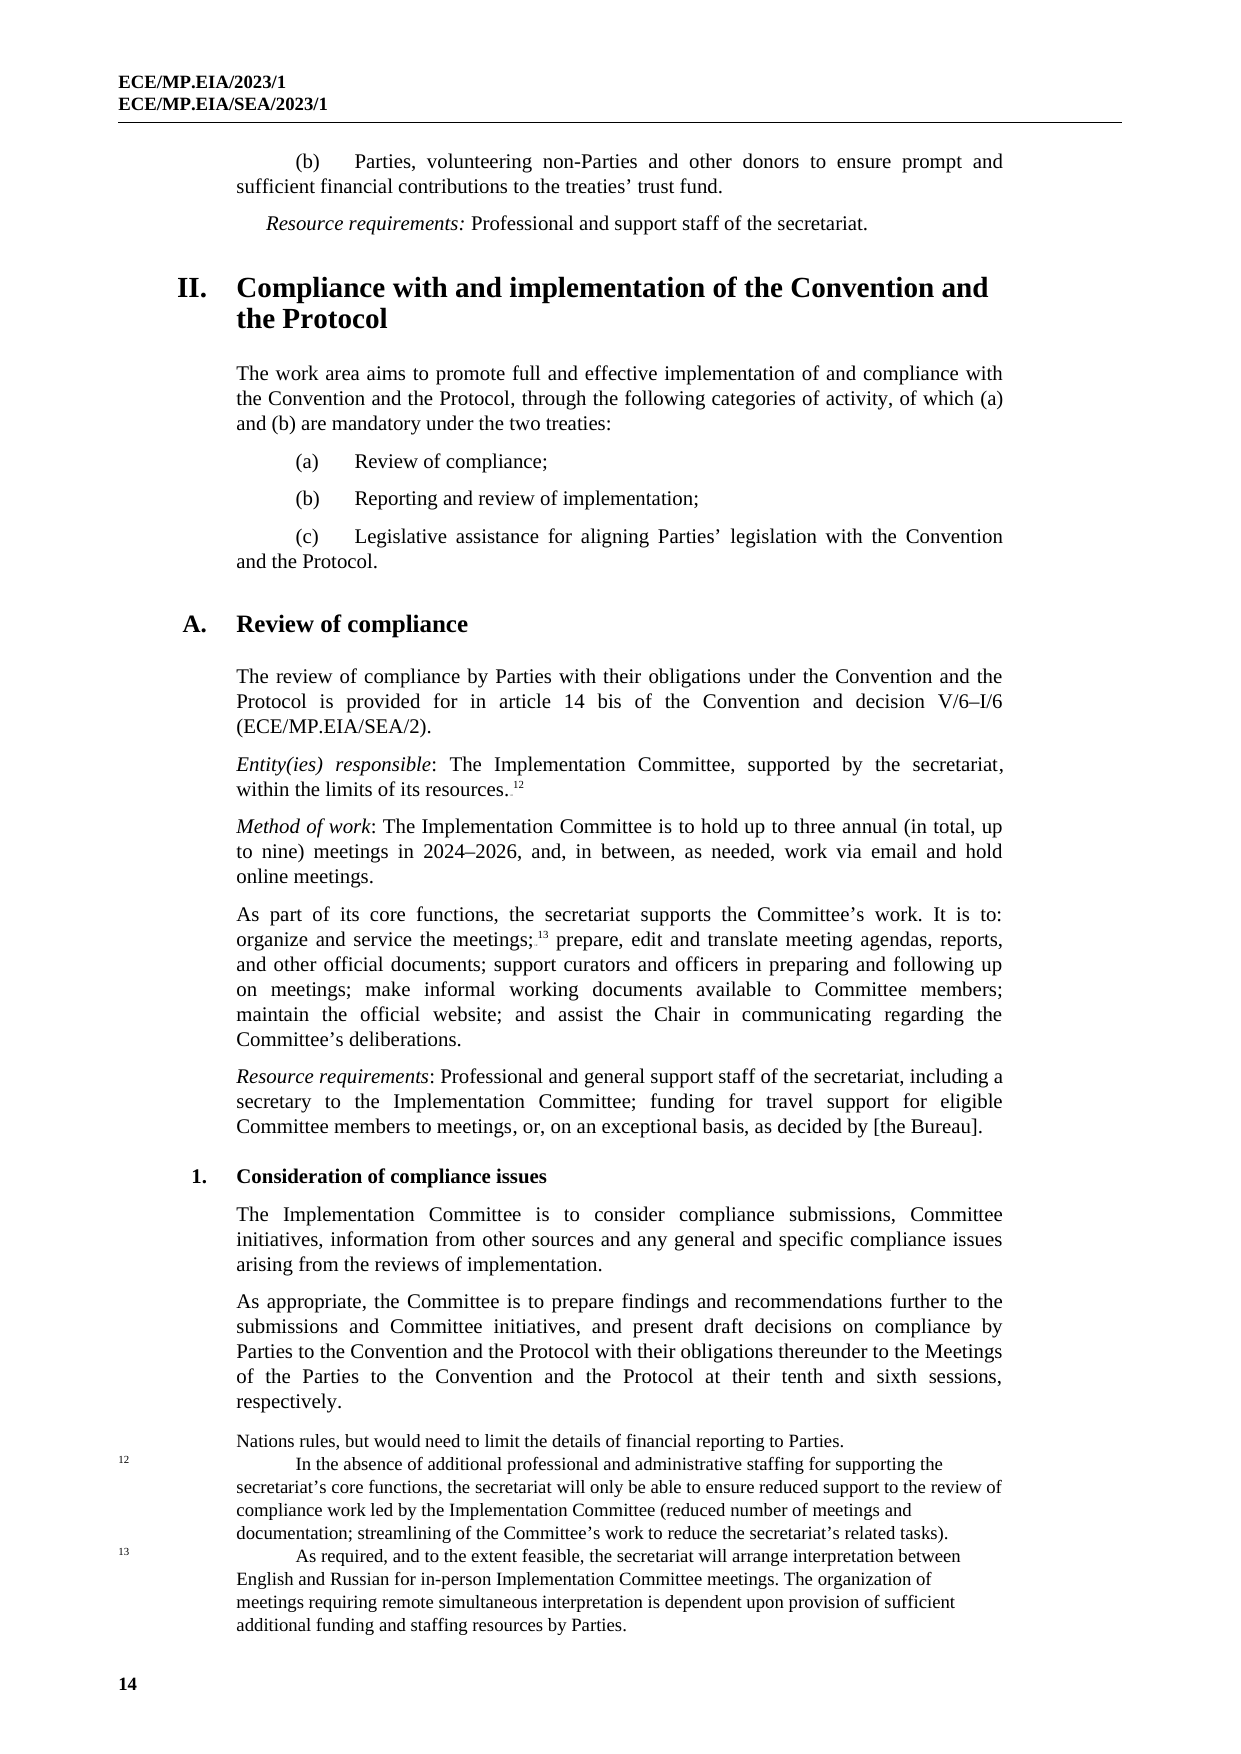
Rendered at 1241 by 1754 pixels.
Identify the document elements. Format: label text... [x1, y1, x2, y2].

text As appropriate, the Committee is to prepare findings and recommendations further to the submissions and Committee initiatives, and present draft decisions on compliance by Parties to the Convention and the Protocol with their obligations thereunder to the Meetings of the Parties to the Convention and the Protocol at their tenth and sixth sessions, respectively. [236, 1288, 1004, 1413]
text A. Review of compliance [118, 610, 1004, 638]
text Resource requirements: Professional and general support staff of the secretariat, including a secretary to the Implementation Committee; funding for travel support for eligible Committee members to meetings, or, on an exceptional basis, as decided by [the Bureau]. [236, 1063, 1004, 1138]
text As part of its core functions, the secretariat supports the Committee’s work. It is to: organize and service the meetings;12F prepare, edit and translate meeting agendas, reports, and other official documents; support curators and officers in preparing and following up on meetings; make informal working documents available to Committee members; maintain the official website; and assist the Chair in communicating regarding the Committee’s deliberations. [236, 901, 1004, 1051]
text 1. Consideration of compliance issues [118, 1163, 1004, 1188]
text The Implementation Committee is to consider compliance submissions, Committee initiatives, information from other sources and any general and specific compliance issues arising from the reviews of implementation. [236, 1201, 1004, 1276]
text The review of compliance by Parties with their obligations under the Convention and the Protocol is provided for in article 14 bis of the Convention and decision V/6–I/6 (ECE/MP.EIA/SEA/2). [236, 663, 1004, 738]
text (a) Review of compliance; [236, 448, 1004, 473]
text (b) Reporting and review of implementation; [236, 485, 1004, 510]
text Resource requirements: Professional and support staff of the secretariat. [266, 210, 1004, 235]
text Entity(ies) responsible: The Implementation Committee, supported by the secretariat, within the limits of its resources.11F [236, 751, 1004, 801]
text (b) Parties, volunteering non-Parties and other donors to ensure prompt and sufficient financial contributions to the treaties’ trust fund. [236, 148, 1004, 198]
text (c) Legislative assistance for aligning Parties’ legislation with the Convention and the Protocol. [236, 523, 1004, 573]
text The work area aims to promote full and effective implementation of and compliance with the Convention and the Protocol, through the following categories of activity, of which (a) and (b) are mandatory under the two treaties: [236, 360, 1004, 435]
text Method of work: The Implementation Committee is to hold up to three annual (in total, up to nine) meetings in 2024–2026, and, in between, as needed, work via email and hold online meetings. [236, 813, 1004, 888]
text II. Compliance with and implementation of the Convention and the Protocol [118, 273, 1004, 335]
